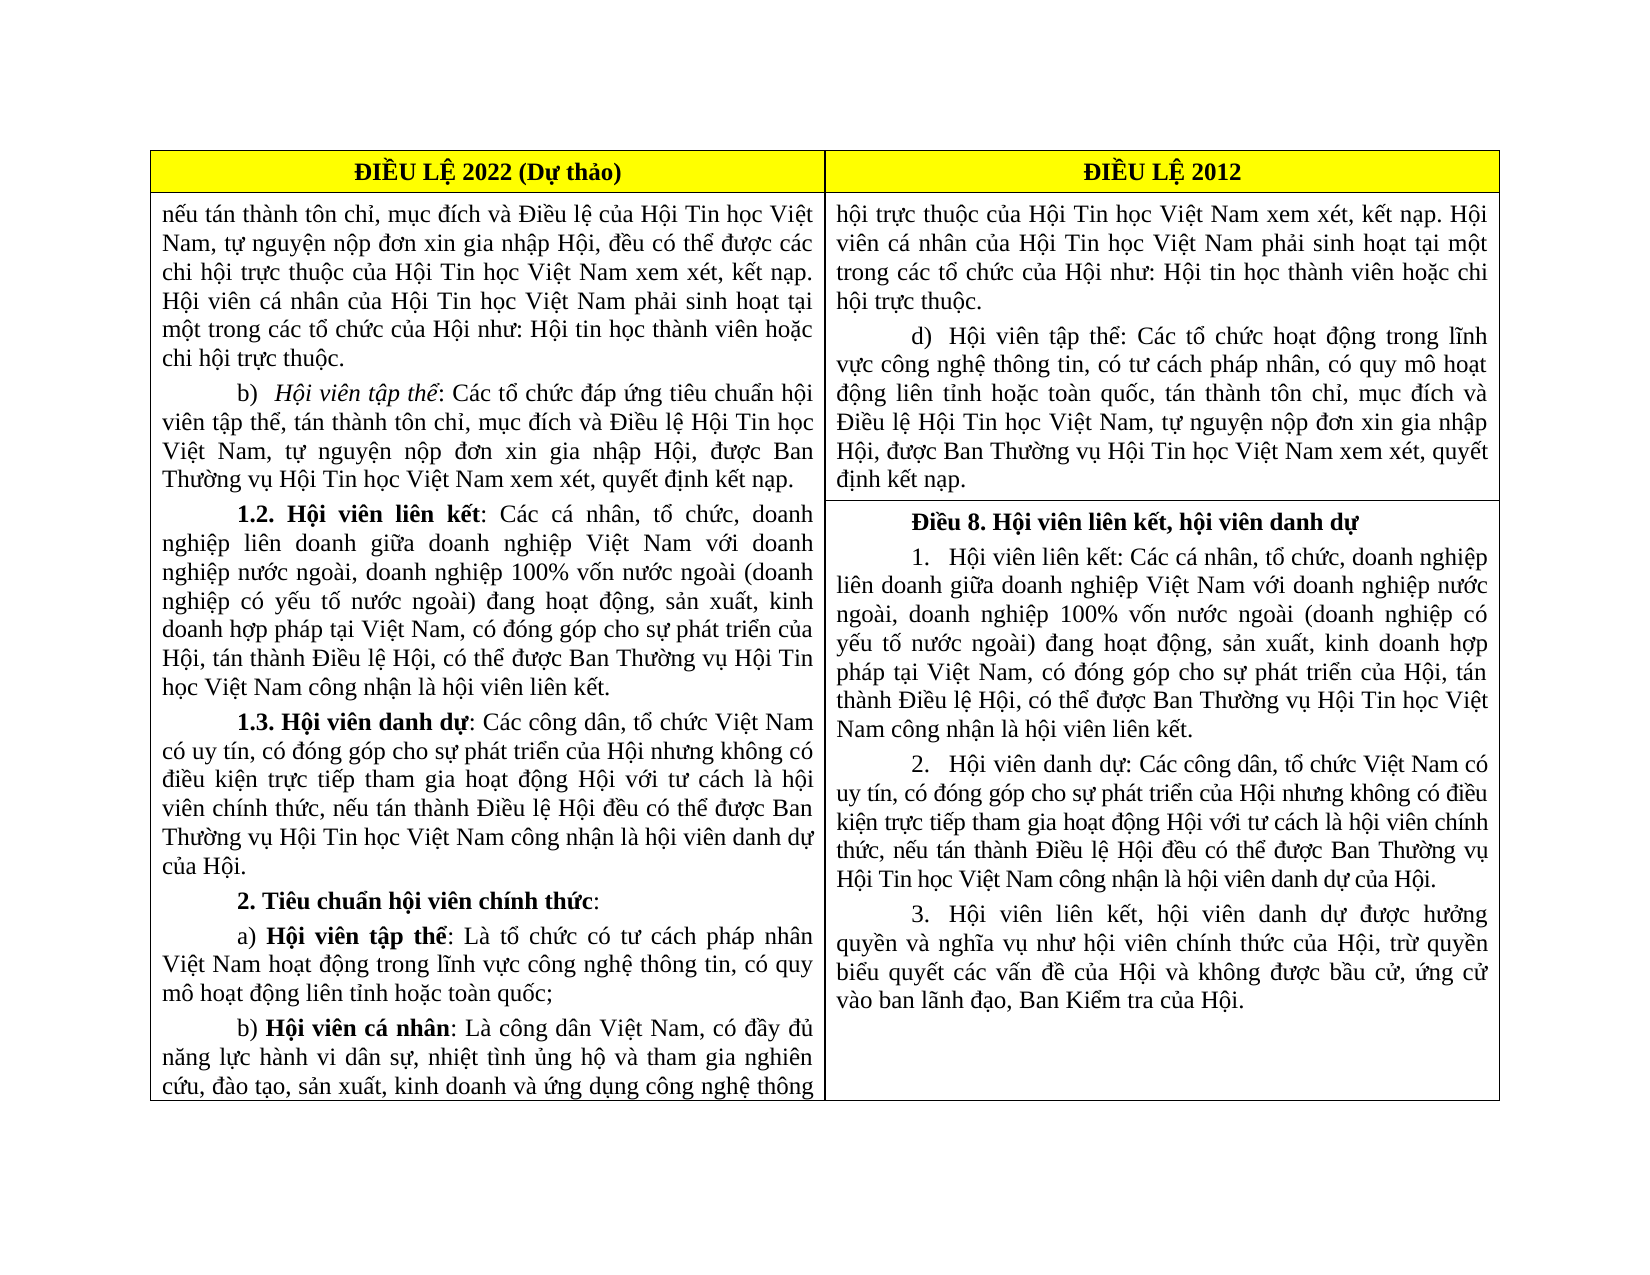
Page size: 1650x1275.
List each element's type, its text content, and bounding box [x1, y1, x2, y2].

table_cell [826, 193, 1499, 499]
table_header ĐIỀU LỆ 2022 (Dự thảo) [151, 151, 824, 192]
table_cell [826, 501, 1499, 1099]
table_header ĐIỀU LỆ 2012 [826, 151, 1499, 192]
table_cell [151, 193, 824, 1099]
